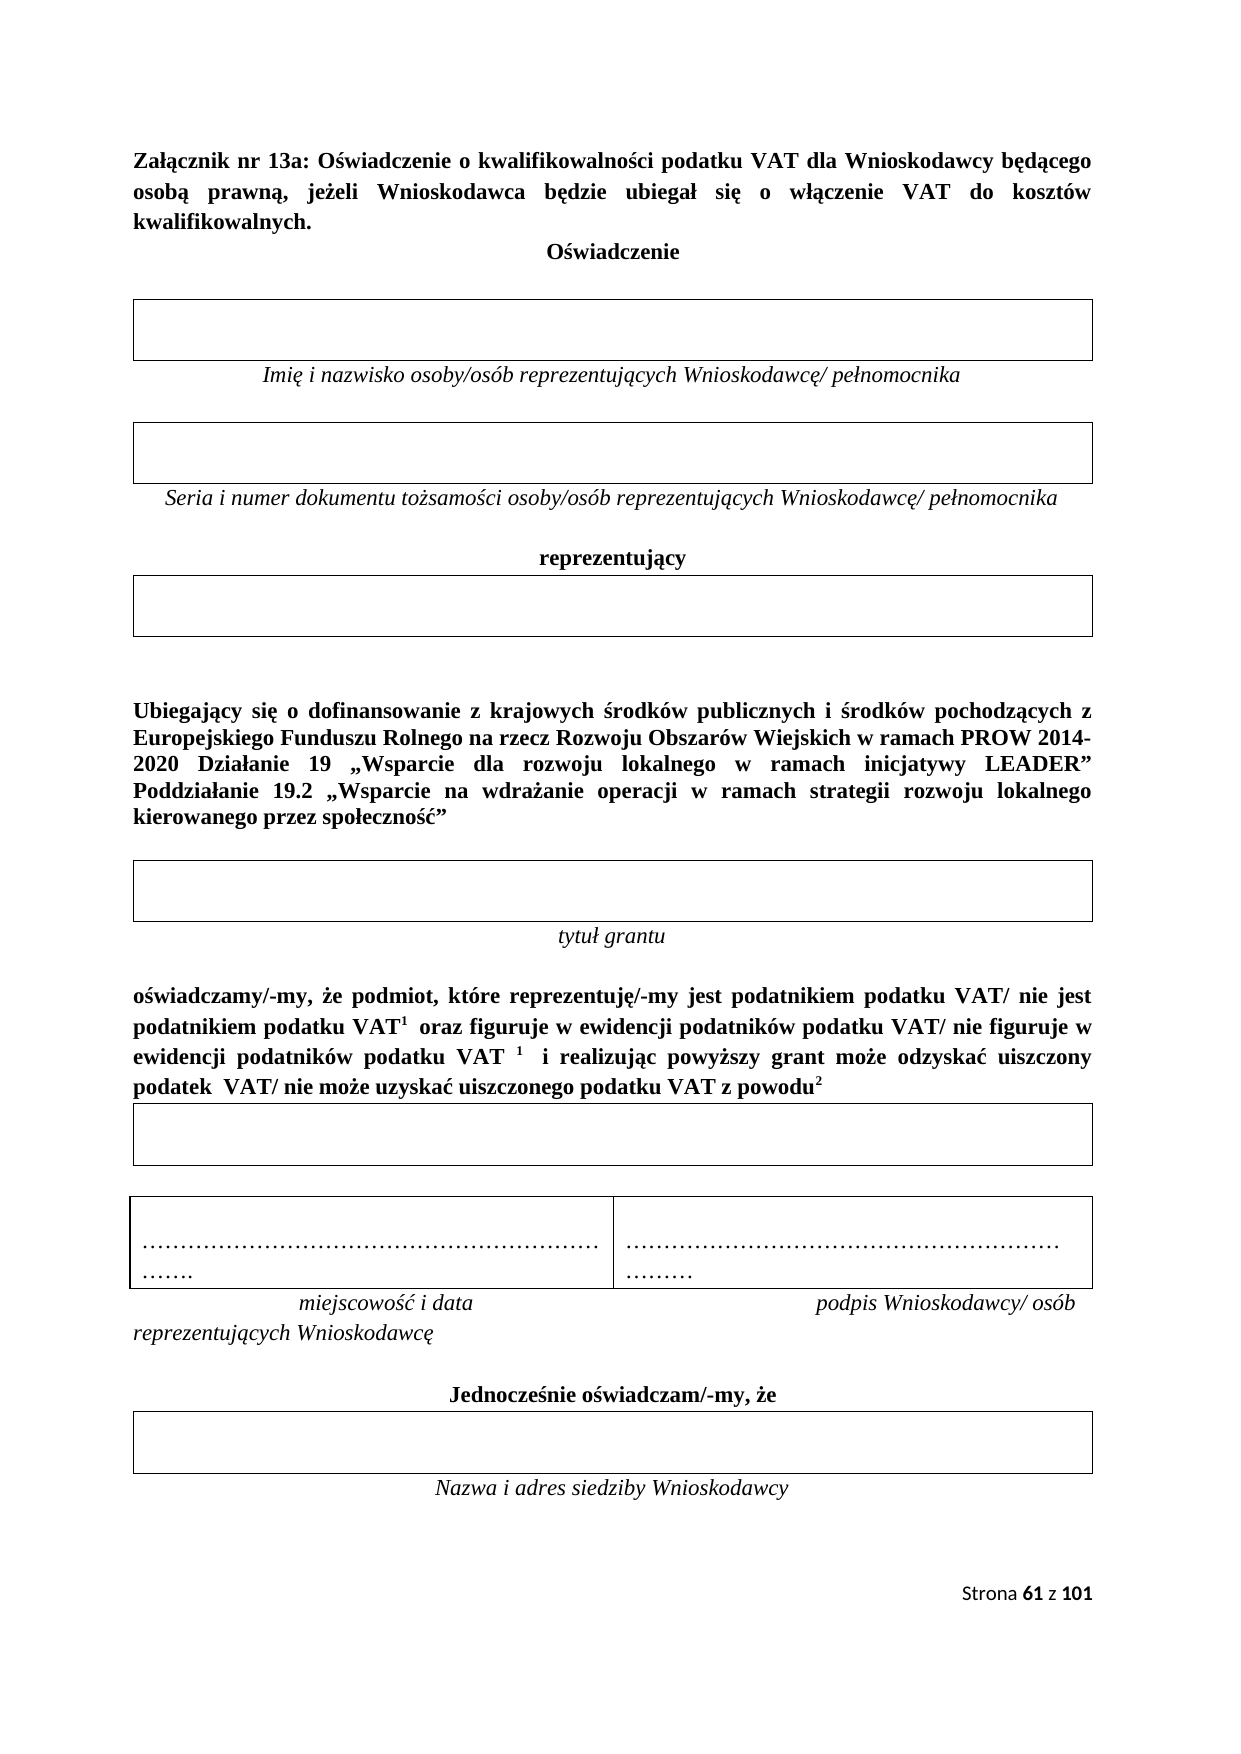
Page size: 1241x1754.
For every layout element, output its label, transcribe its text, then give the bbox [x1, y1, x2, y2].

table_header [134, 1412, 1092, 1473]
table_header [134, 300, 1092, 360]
text reprezentujący [133, 544, 1093, 571]
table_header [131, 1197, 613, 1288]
text Oświadczenie [133, 238, 1093, 264]
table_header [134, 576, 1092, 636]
text Załącznik nr 13a: Oświadczenie o kwalifikowalności podatku VAT dla Wnioskodawcy będącego osobą prawną, jeżeli Wnioskodawca będzie ubiegał się o włączenie VAT do kosztów kwalifikowalnych. [133, 148, 1093, 234]
text oświadczamy/-my, że podmiot, które reprezentuję/-my jest podatnikiem podatku VAT/ nie jest podatnikiem podatku VAT1 oraz figuruje w ewidencji podatników podatku VAT/ nie figuruje w ewidencji podatników podatku VAT 1 i realizując powyższy grant może odzyskać uiszczony podatek VAT/ nie może uzyskać uiszczonego podatku VAT z powodu2 [133, 982, 1093, 1099]
text Nazwa i adres siedziby Wnioskodawcy [133, 1474, 1093, 1500]
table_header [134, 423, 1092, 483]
text Ubiegający się o dofinansowanie z krajowych środków publicznych i środków pochodzących z Europejskiego Funduszu Rolnego na rzecz Rozwoju Obszarów Wiejskich w ramach PROW 2014-2020 Działanie 19 „Wsparcie dla rozwoju lokalnego w ramach inicjatywy LEADER” Poddziałanie 19.2 „Wsparcie na wdrażanie operacji w ramach strategii rozwoju lokalnego kierowanego przez społeczność” [133, 698, 1093, 829]
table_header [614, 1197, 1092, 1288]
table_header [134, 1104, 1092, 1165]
text Jednocześnie oświadczam/-my, że [133, 1381, 1093, 1407]
text Imię i nazwisko osoby/osób reprezentujących Wnioskodawcę/ pełnomocnika [133, 361, 1093, 387]
text Seria i numer dokumentu tożsamości osoby/osób reprezentujących Wnioskodawcę/ pełnomocnika [133, 484, 1093, 510]
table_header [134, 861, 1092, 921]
text miejscowość i data podpis Wnioskodawcy/ osób reprezentujących Wnioskodawcę [133, 1289, 1093, 1345]
text tytuł grantu [133, 922, 1093, 948]
